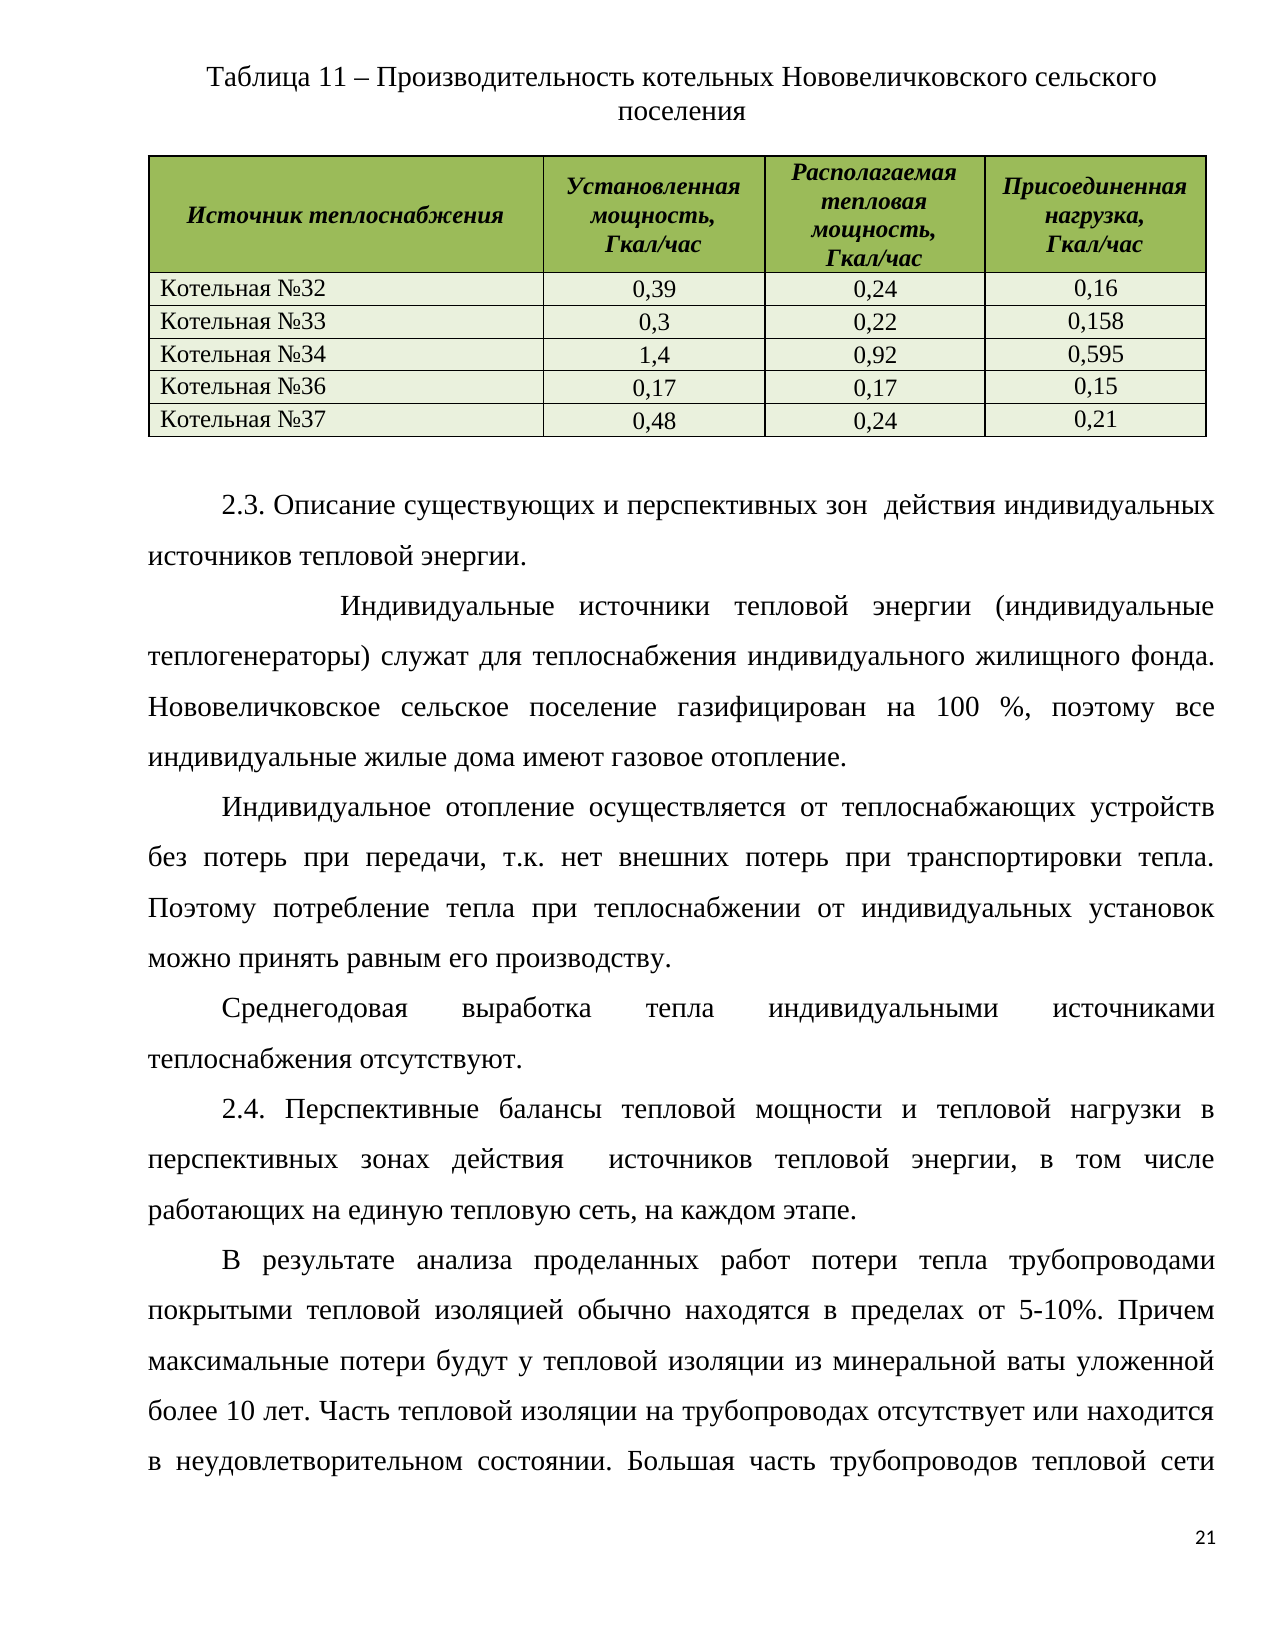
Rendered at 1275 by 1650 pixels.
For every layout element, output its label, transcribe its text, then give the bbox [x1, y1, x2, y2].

table_cell 1,4 [544, 339, 764, 370]
table_header Установленная мощность, Гкал/час [544, 157, 764, 272]
text Среднегодовая выработка тепла индивидуальными источниками теплоснабжения отсутствуют. [148, 991, 1216, 1074]
text 2.4. Перспективные балансы тепловой мощности и тепловой нагрузки в перспективных зонах действия источников тепловой энергии, в том числе работающих на единую тепловую сеть, на каждом этапе. [148, 1091, 1216, 1225]
table_cell 0,22 [766, 306, 984, 338]
table_cell Котельная №33 [150, 306, 543, 338]
text Индивидуальные источники тепловой энергии (индивидуальные теплогенераторы) служат для теплоснабжения индивидуального жилищного фонда. Нововеличковское сельское поселение газифицирован на 100 %, поэтому все индивидуальные жилые дома имеют газовое отопление. [148, 588, 1216, 772]
table_cell 0,17 [544, 371, 764, 403]
table_cell 0,15 [986, 371, 1205, 403]
table_header Располагаемая тепловая мощность, Гкал/час [766, 157, 984, 272]
table_cell 0,92 [766, 339, 984, 370]
table_cell 0,39 [544, 273, 764, 305]
table_header Источник теплоснабжения [150, 157, 543, 272]
table_cell 0,24 [766, 404, 984, 436]
table_cell 0,595 [986, 339, 1205, 370]
table_cell 0,24 [766, 273, 984, 305]
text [148, 1242, 1216, 1477]
table_cell 0,158 [986, 306, 1205, 338]
table_cell 0,16 [986, 273, 1205, 305]
table_cell 0,21 [986, 404, 1205, 436]
table_cell Котельная №34 [150, 339, 543, 370]
table_cell Котельная №37 [150, 404, 543, 436]
table_cell 0,17 [766, 371, 984, 403]
table_header Присоединенная нагрузка, Гкал/час [986, 157, 1205, 272]
text Индивидуальное отопление осуществляется от теплоснабжающих устройств без потерь при передачи, т.к. нет внешних потерь при транспортировки тепла. Поэтому потребление тепла при теплоснабжении от индивидуальных установок можно принять равным его производству. [148, 789, 1216, 974]
text Таблица 11 – Производительность котельных Нововеличковского сельского поселения [148, 59, 1216, 126]
table_cell 0,48 [544, 404, 764, 436]
table_cell 0,3 [544, 306, 764, 338]
table_cell Котельная №36 [150, 371, 543, 403]
table_cell Котельная №32 [150, 273, 543, 305]
text 2.3. Описание существующих и перспективных зон действия индивидуальных источников тепловой энергии. [148, 487, 1216, 571]
